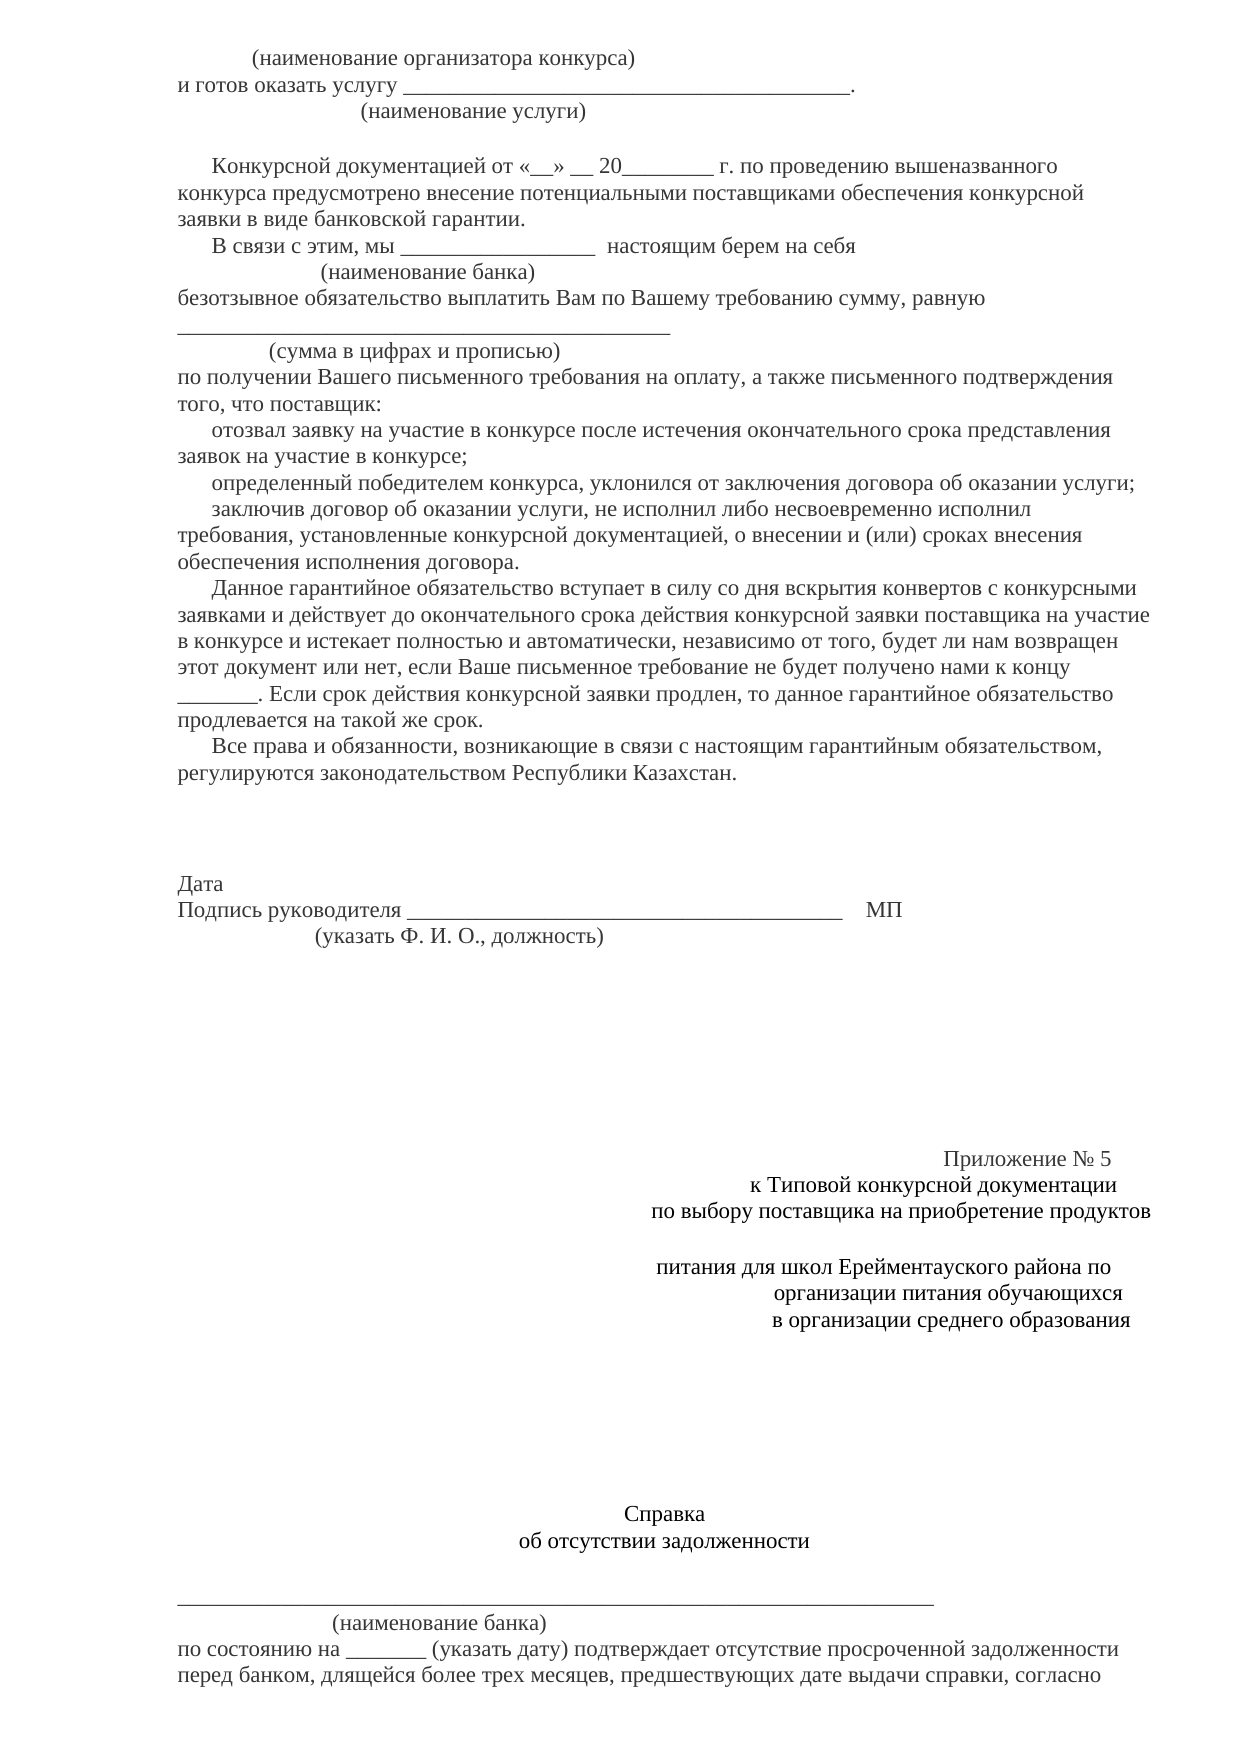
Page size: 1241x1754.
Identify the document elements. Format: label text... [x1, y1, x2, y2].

text Приложение № 5 к Типовой конкурсной документации по выбору поставщика на приобретение продуктов [177, 1144, 1152, 1224]
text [177, 44, 1152, 123]
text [177, 1582, 1152, 1688]
text Справка об отсутствии задолженности [177, 1501, 1152, 1553]
text питания для школ Ерейментауского района по организации питания обучающихся в организации среднего образования [177, 1253, 1152, 1333]
text Дата Подпись руководителя ______________________________________ МП (указать Ф. И. О., должность) [177, 870, 1152, 949]
text Конкурсной документацией от «__» __ 20________ г. по проведению вышеназванного конкурса предусмотрено внесение потенциальными поставщиками обеспечения конкурсной заявки в виде банковской гарантии. В связи с этим, мы _________________ настоящим берем на себя (наименование банка) безотзывное обязательство выплатить Вам по Вашему требованию сумму, равную ___________________________________________ (сумма в цифрах и прописью) по получении Вашего письменного требования на оплату, а также письменного подтверждения того, что поставщик: отозвал заявку на участие в конкурсе после истечения окончательного срока представления заявок на участие в конкурсе; определенный победителем конкурса, уклонился от заключения договора об оказании услуги; заключив договор об оказании услуги, не исполнил либо несвоевременно исполнил требования, установленные конкурсной документацией, о внесении и (или) сроках внесения обеспечения исполнения договора. Данное гарантийное обязательство вступает в силу со дня вскрытия конвертов с конкурсными заявками и действует до окончательного срока действия конкурсной заявки поставщика на участие в конкурсе и истекает полностью и автоматически, независимо от того, будет ли нам возвращен этот документ или нет, если Ваше письменное требование не будет получено нами к концу _______. Если срок действия конкурсной заявки продлен, то данное гарантийное обязательство продлевается на такой же срок. Все права и обязанности, возникающие в связи с настоящим гарантийным обязательством, регулируются законодательством Республики Казахстан. [177, 153, 1152, 785]
